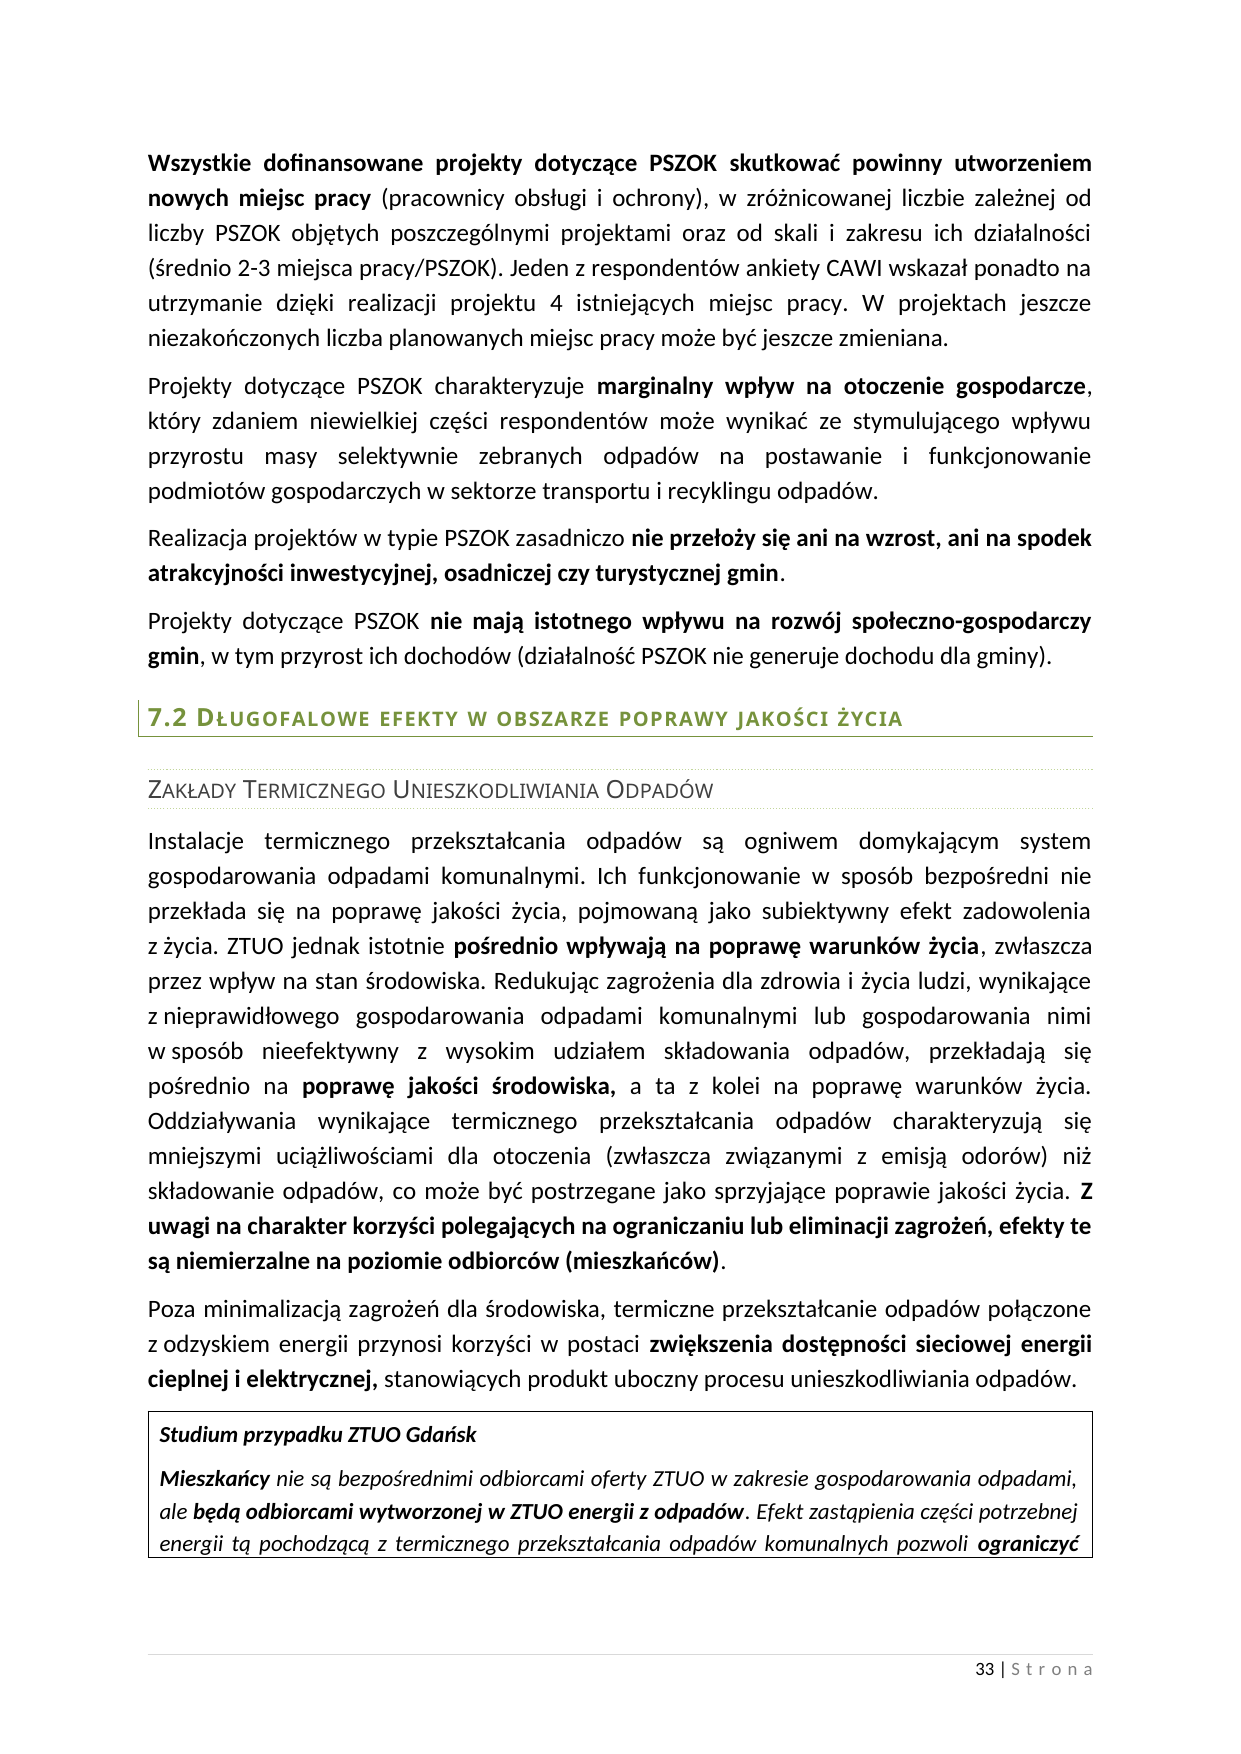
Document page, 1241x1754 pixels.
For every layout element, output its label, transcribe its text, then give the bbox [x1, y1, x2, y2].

text Realizacja projektów w typie PSZOK zasadniczo nie przełoży się ani na wzrost, ani na spodek atrakcyjności inwestycyjnej, osadniczej czy turystycznej gmin. [148, 523, 1093, 588]
text Poza minimalizacją zagrożeń dla środowiska, termiczne przekształcanie odpadów połączone z odzyskiem energii przynosi korzyści w postaci zwiększenia dostępności sieciowej energii cieplnej i elektrycznej, stanowiących produkt uboczny procesu unieszkodliwiania odpadów. [148, 1293, 1093, 1393]
text Instalacje termicznego przekształcania odpadów są ogniwem domykającym system gospodarowania odpadami komunalnymi. Ich funkcjonowanie w sposób bezpośredni nie przekłada się na poprawę jakości życia, pojmowaną jako subiektywny efekt zadowolenia z życia. ZTUO jednak istotnie pośrednio wpływają na poprawę warunków życia, zwłaszcza przez wpływ na stan środowiska. Redukując zagrożenia dla zdrowia i życia ludzi, wynikające z nieprawidłowego gospodarowania odpadami komunalnymi lub gospodarowania nimi w sposób nieefektywny z wysokim udziałem składowania odpadów, przekładają się pośrednio na poprawę jakości środowiska, a ta z kolei na poprawę warunków życia. Oddziaływania wynikające termicznego przekształcania odpadów charakteryzują się mniejszymi uciążliwościami dla otoczenia (zwłaszcza związanymi z emisją odorów) niż składowanie odpadów, co może być postrzegane jako sprzyjające poprawie jakości życia. Z uwagi na charakter korzyści polegających na ograniczaniu lub eliminacji zagrożeń, efekty te są niemierzalne na poziomie odbiorców (mieszkańców). [148, 826, 1093, 1276]
text Wszystkie dofinansowane projekty dotyczące PSZOK skutkować powinny utworzeniem nowych miejsc pracy (pracownicy obsługi i ochrony), w zróżnicowanej liczbie zależnej od liczby PSZOK objętych poszczególnymi projektami oraz od skali i zakresu ich działalności (średnio 2-3 miejsca pracy/PSZOK). Jeden z respondentów ankiety CAWI wskazał ponadto na utrzymanie dzięki realizacji projektu 4 istniejących miejsc pracy. W projektach jeszcze niezakończonych liczba planowanych miejsc pracy może być jeszcze zmieniana. [148, 148, 1093, 353]
text Projekty dotyczące PSZOK nie mają istotnego wpływu na rozwój społeczno-gospodarczy gmin, w tym przyrost ich dochodów (działalność PSZOK nie generuje dochodu dla gminy). [148, 605, 1093, 671]
subtitle 7.2 Długofalowe efekty w obszarze poprawy jakości życia [139, 700, 1093, 736]
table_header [149, 1412, 1092, 1557]
subtitle Zakłady Termicznego Unieszkodliwiania Odpadów [148, 768, 1093, 809]
text Projekty dotyczące PSZOK charakteryzuje marginalny wpływ na otoczenie gospodarcze, który zdaniem niewielkiej części respondentów może wynikać ze stymulującego wpływu przyrostu masy selektywnie zebranych odpadów na postawanie i funkcjonowanie podmiotów gospodarczych w sektorze transportu i recyklingu odpadów. [148, 370, 1093, 506]
